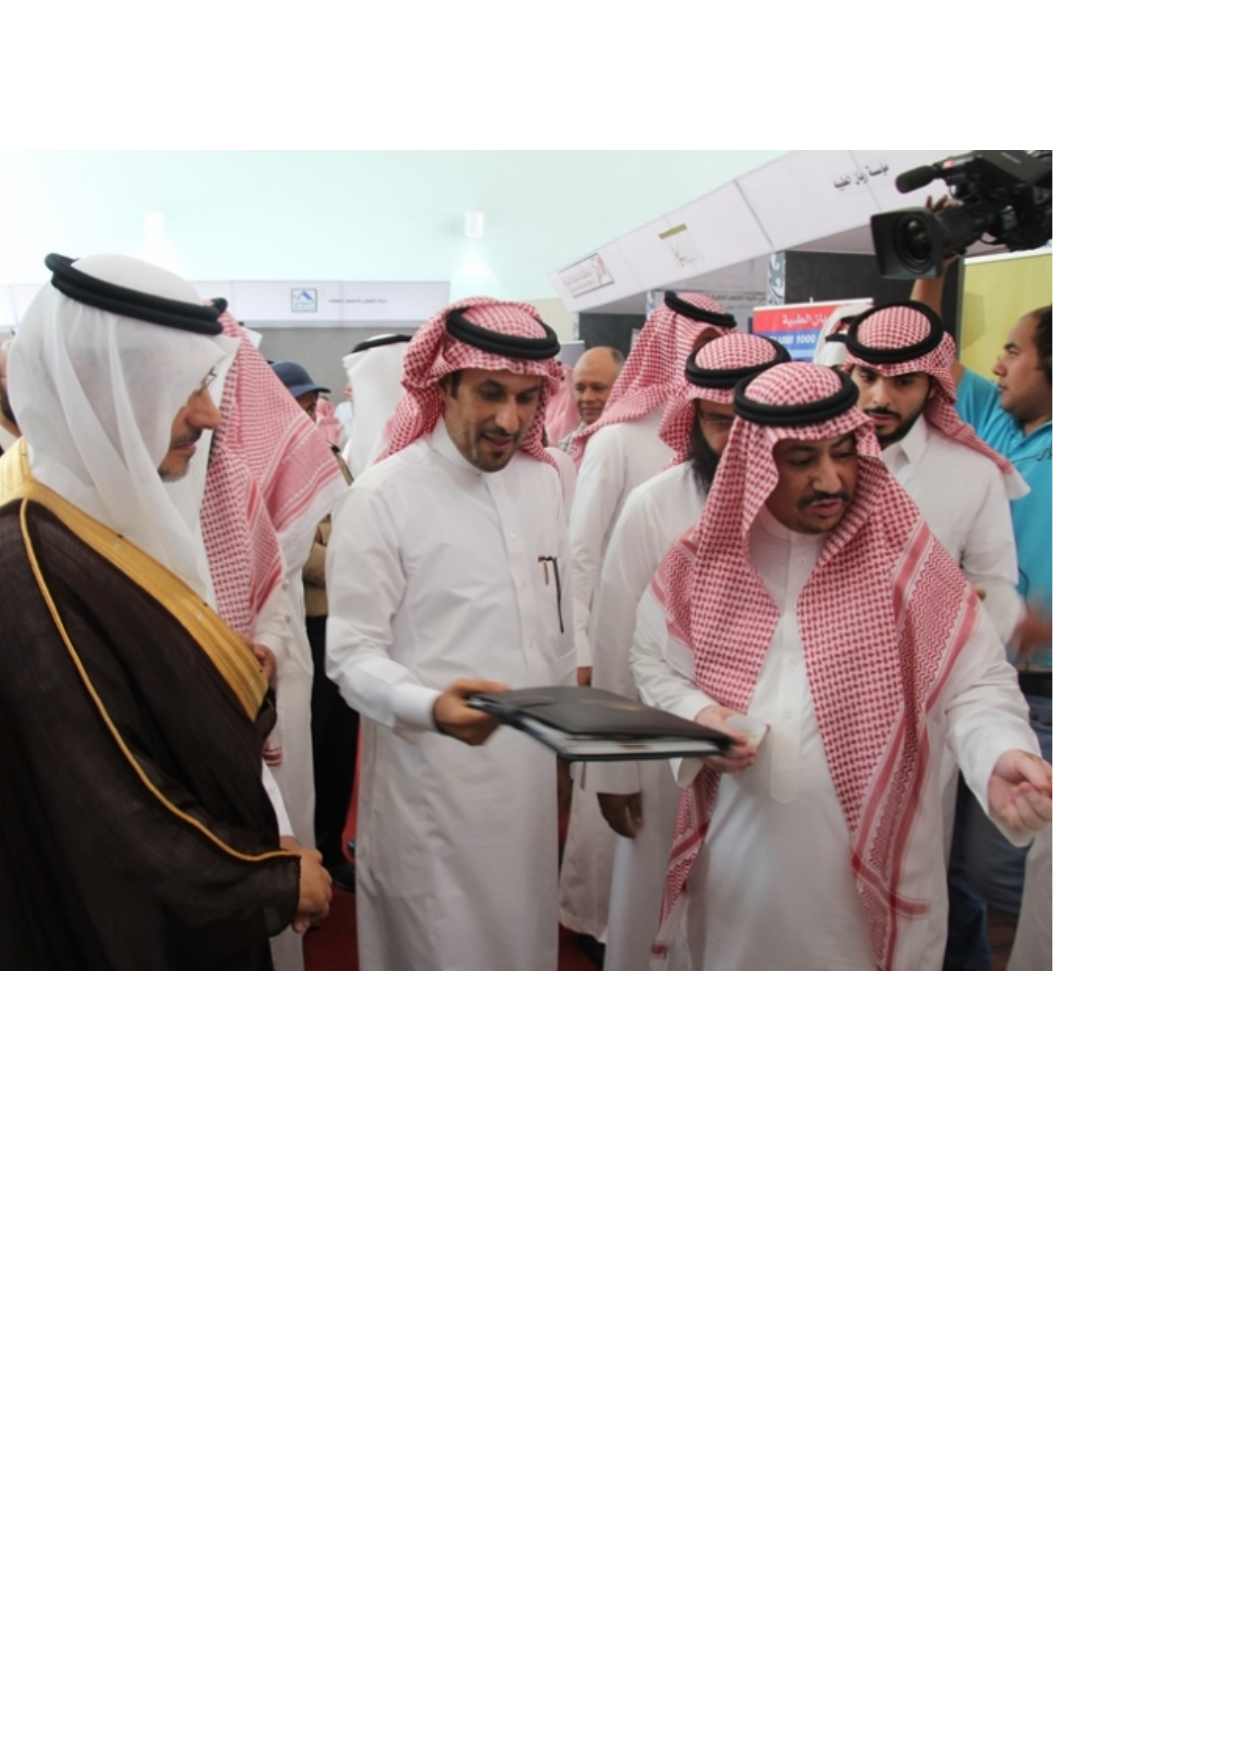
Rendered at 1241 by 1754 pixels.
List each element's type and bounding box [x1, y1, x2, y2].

picture [0, 150, 1053, 971]
